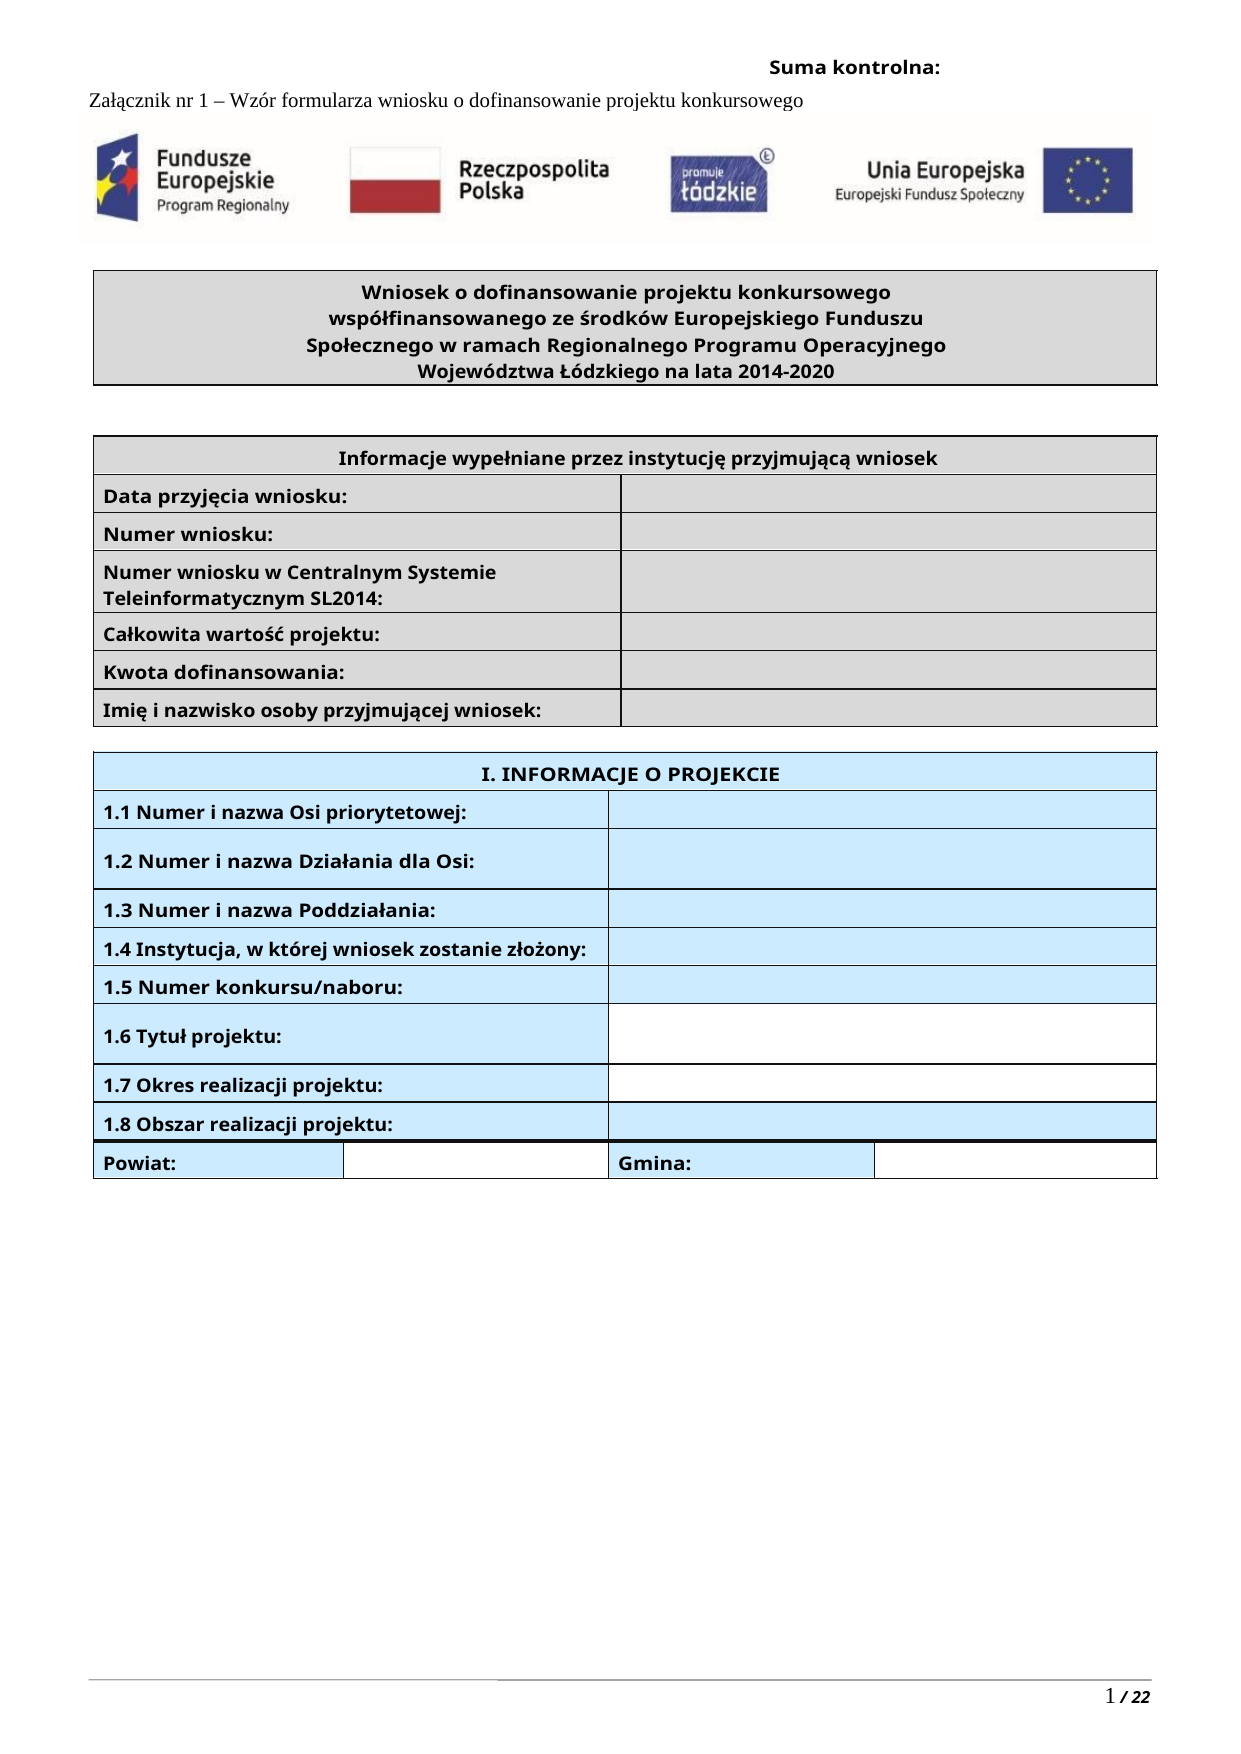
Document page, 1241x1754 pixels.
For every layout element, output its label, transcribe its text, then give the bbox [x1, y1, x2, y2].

table_cell 1.2 Numer i nazwa Działania dla Osi: [94, 829, 608, 888]
table_cell [609, 1004, 874, 1063]
table_cell 1.3 Numer i nazwa Poddziałania: [94, 890, 608, 926]
table_cell [622, 613, 1156, 650]
table_cell Numer wniosku w Centralnym Systemie Teleinformatycznym SL2014: [94, 551, 620, 612]
table_cell 1.8 Obszar realizacji projektu: [94, 1103, 608, 1139]
table_cell 1.5 Numer konkursu/naboru: [94, 966, 608, 1003]
table_cell [609, 1065, 874, 1101]
table_header I. INFORMACJE O PROJEKCIE [94, 753, 1156, 789]
table_cell Gmina: [609, 1143, 874, 1177]
table_cell [622, 651, 1156, 688]
table_cell [609, 966, 1156, 1003]
table_cell [609, 1103, 1156, 1139]
table_cell Kwota dofinansowania: [94, 651, 620, 688]
table_cell 1.6 Tytuł projektu: [94, 1004, 608, 1063]
table_cell [622, 513, 1156, 549]
table_cell Całkowita wartość projektu: [94, 613, 620, 650]
table_cell Data przyjęcia wniosku: [94, 475, 620, 512]
text Załącznik nr 1 – Wzór formularza wniosku o dofinansowanie projektu konkursowego [88, 87, 1151, 111]
table_cell [609, 829, 1156, 888]
table_header Wniosek o dofinansowanie projektu konkursowego współfinansowanego ze środków Europejskiego Funduszu Społecznego w ramach Regionalnego Programu Operacyjnego Województwa Łódzkiego na lata 2014-2020 [94, 271, 1156, 384]
table_cell Powiat: [94, 1143, 343, 1177]
table_cell [609, 791, 1156, 828]
table_cell [609, 890, 1156, 926]
table_cell 1.7 Okres realizacji projektu: [94, 1065, 608, 1101]
table_cell [609, 928, 1156, 964]
table_cell [622, 475, 1156, 512]
table_cell 1.1 Numer i nazwa Osi priorytetowej: [94, 791, 608, 828]
table_cell [874, 1004, 1156, 1063]
picture [77, 111, 1153, 244]
table_cell [874, 1065, 1156, 1101]
table_cell Numer wniosku: [94, 513, 620, 549]
table_header Informacje wypełniane przez instytucję przyjmującą wniosek [94, 437, 1156, 473]
table_cell [875, 1143, 1156, 1177]
table_cell [622, 690, 1156, 726]
table_cell [344, 1143, 608, 1177]
table_cell Imię i nazwisko osoby przyjmującej wniosek: [94, 690, 620, 726]
table_cell 1.4 Instytucja, w której wniosek zostanie złożony: [94, 928, 608, 964]
table_cell [622, 551, 1156, 612]
